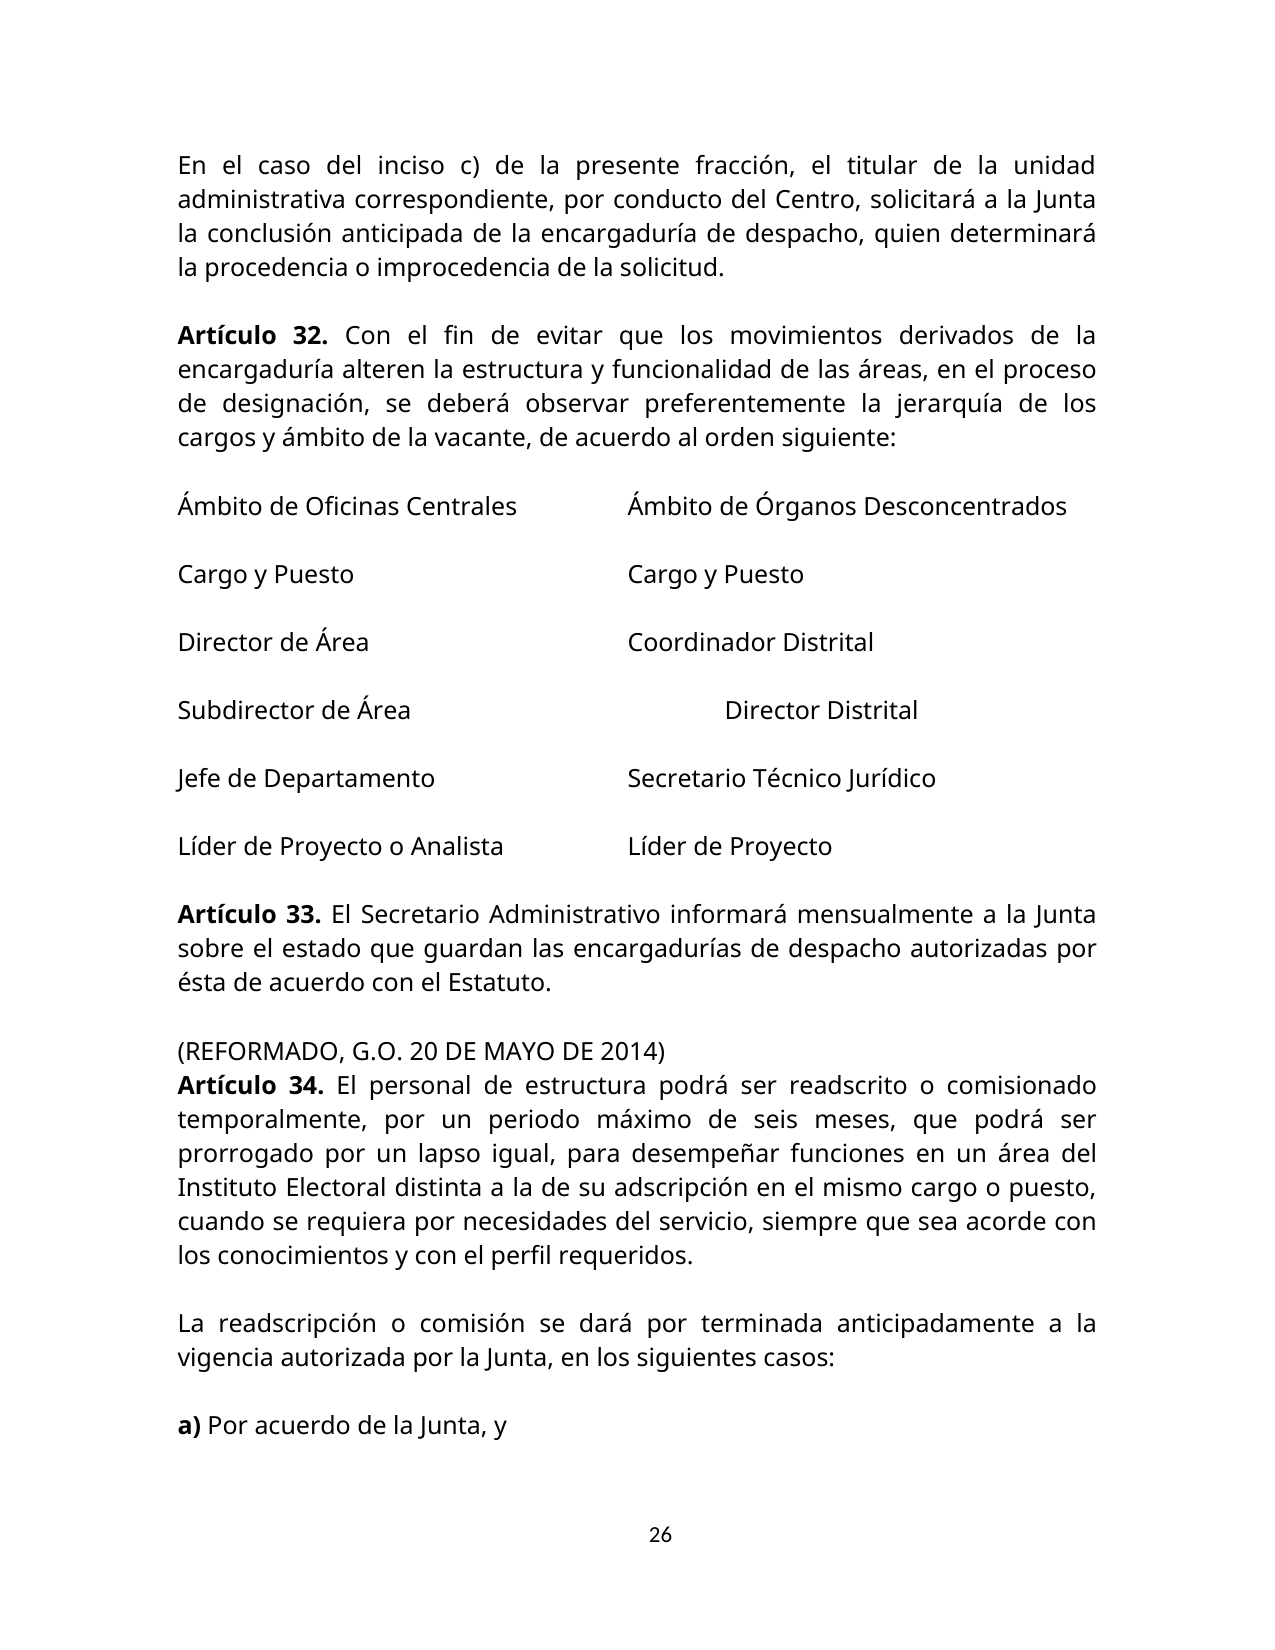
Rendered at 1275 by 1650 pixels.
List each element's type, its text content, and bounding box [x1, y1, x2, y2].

text Artículo 32. Con el fin de evitar que los movimientos derivados de la encargaduría alteren la estructura y funcionalidad de las áreas, en el proceso de designación, se deberá observar preferentemente la jerarquía de los cargos y ámbito de la vacante, de acuerdo al orden siguiente: [177, 318, 1098, 454]
text Director de Área Coordinador Distrital [177, 624, 1098, 658]
text La readscripción o comisión se dará por terminada anticipadamente a la vigencia autorizada por la Junta, en los siguientes casos: [177, 1306, 1098, 1374]
text Jefe de Departamento Secretario Técnico Jurídico [177, 761, 1098, 795]
text Cargo y Puesto Cargo y Puesto [177, 556, 1098, 590]
text Artículo 33. El Secretario Administrativo informará mensualmente a la Junta sobre el estado que guardan las encargadurías de despacho autorizadas por ésta de acuerdo con el Estatuto. [177, 897, 1098, 999]
text En el caso del inciso c) de la presente fracción, el titular de la unidad administrativa correspondiente, por conducto del Centro, solicitará a la Junta la conclusión anticipada de la encargaduría de despacho, quien determinará la procedencia o improcedencia de la solicitud. [177, 148, 1098, 284]
text (REFORMADO, G.O. 20 DE MAYO DE 2014) [177, 1033, 1098, 1067]
text Subdirector de Área Director Distrital [177, 693, 1098, 727]
text Líder de Proyecto o Analista Líder de Proyecto [177, 829, 1098, 863]
text a) Por acuerdo de la Junta, y [177, 1408, 1098, 1442]
text Ámbito de Oficinas Centrales Ámbito de Órganos Desconcentrados [177, 488, 1098, 522]
text Artículo 34. El personal de estructura podrá ser readscrito o comisionado temporalmente, por un periodo máximo de seis meses, que podrá ser prorrogado por un lapso igual, para desempeñar funciones en un área del Instituto Electoral distinta a la de su adscripción en el mismo cargo o puesto, cuando se requiera por necesidades del servicio, siempre que sea acorde con los conocimientos y con el perfil requeridos. [177, 1067, 1098, 1272]
